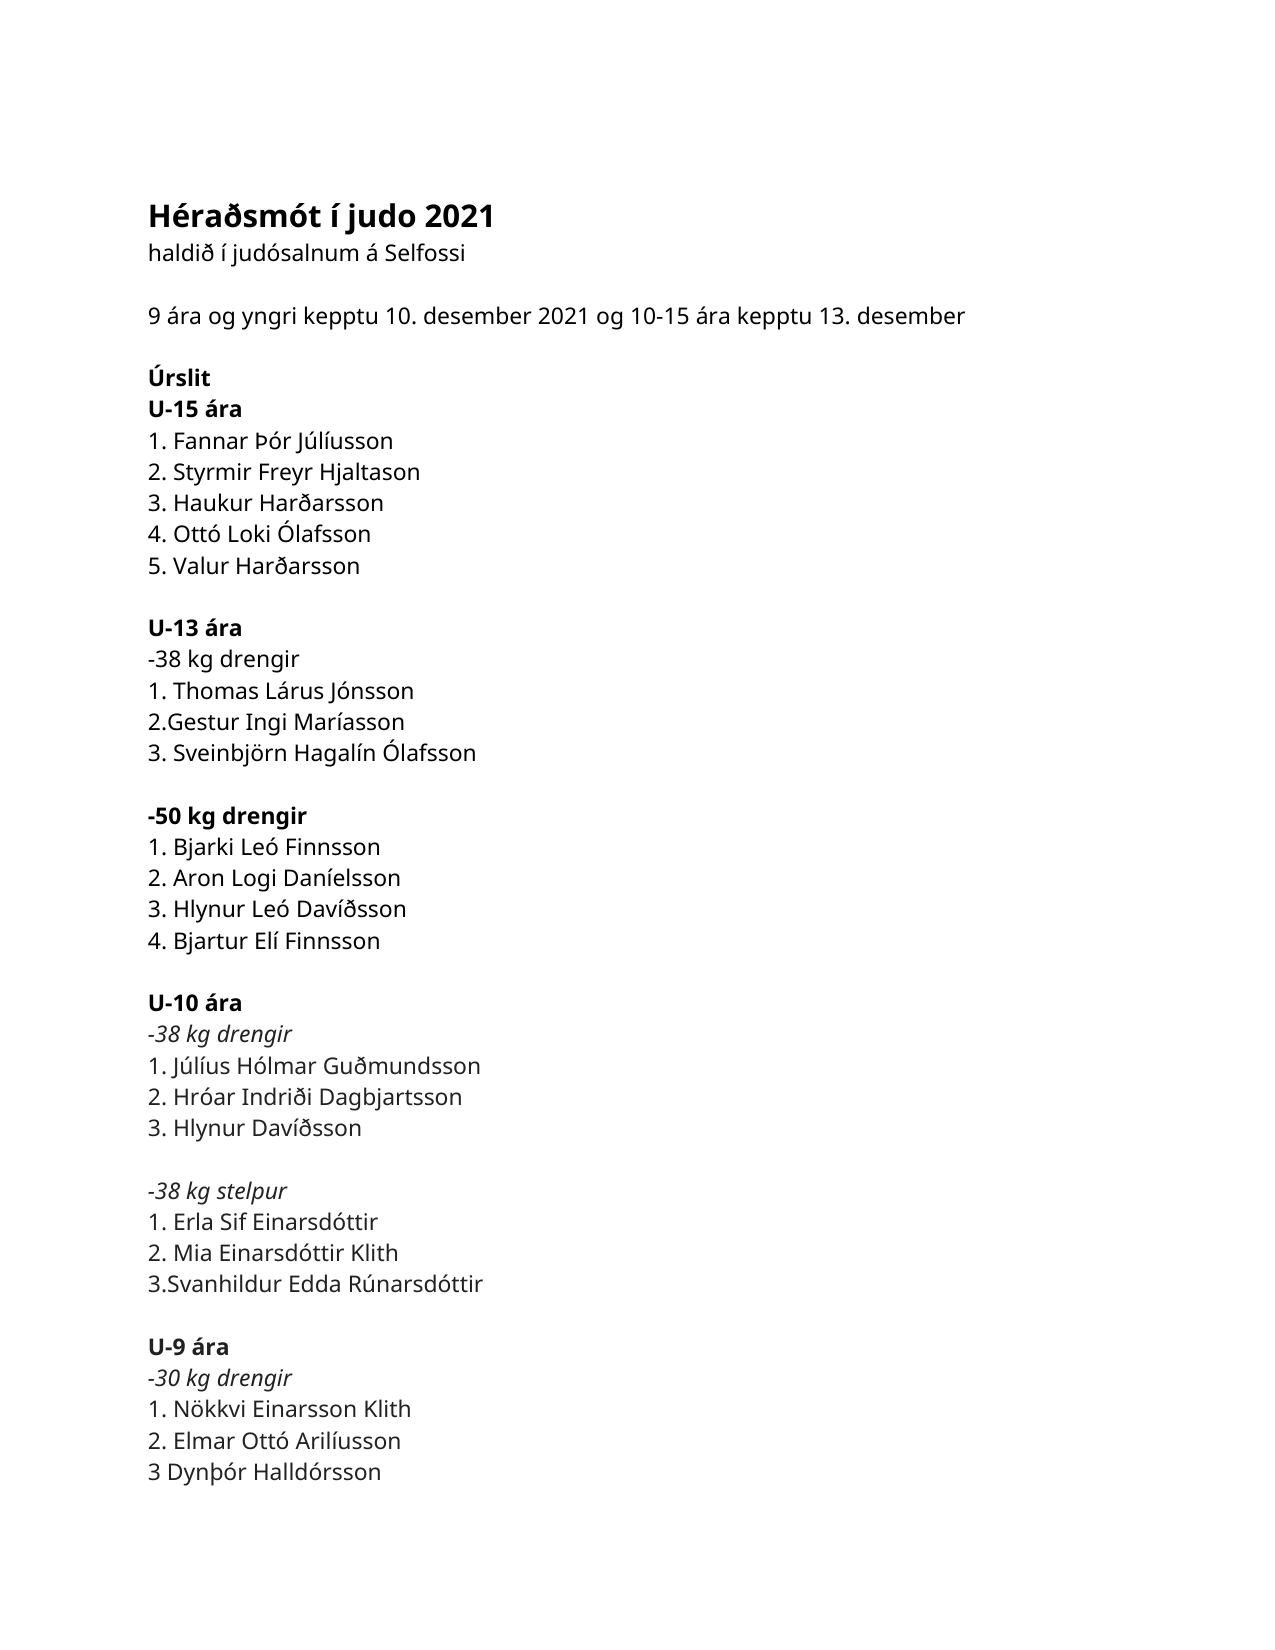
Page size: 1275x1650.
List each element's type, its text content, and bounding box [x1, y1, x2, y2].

text -50 kg drengir [148, 799, 1127, 831]
text 2. Styrmir Freyr Hjaltason [148, 456, 1127, 487]
text 1. Nökkvi Einarsson Klith [148, 1393, 1127, 1424]
text 5. Valur Harðarsson [148, 549, 1127, 581]
text U-10 ára [148, 987, 1127, 1018]
text 3. Sveinbjörn Hagalín Ólafsson [148, 737, 1127, 768]
text -30 kg drengir [148, 1362, 1127, 1393]
text U-15 ára [148, 393, 1127, 424]
text 2.Gestur Ingi Maríasson [148, 706, 1127, 737]
text 2. Aron Logi Daníelsson [148, 862, 1127, 893]
text 3. Hlynur Leó Davíðsson [148, 893, 1127, 924]
text 3.Svanhildur Edda Rúnarsdóttir [148, 1268, 1127, 1299]
text U-9 ára [148, 1331, 1127, 1362]
text -38 kg drengir [148, 1018, 1127, 1049]
text 1. Erla Sif Einarsdóttir [148, 1206, 1127, 1237]
text haldið í judósalnum á Selfossi [148, 237, 1127, 268]
text 3 Dynþór Halldórsson [148, 1456, 1127, 1487]
text 1. Thomas Lárus Jónsson [148, 674, 1127, 706]
text -38 kg drengir [148, 643, 1127, 674]
text -38 kg stelpur [148, 1174, 1127, 1206]
text 1. Júlíus Hólmar Guðmundsson [148, 1049, 1127, 1081]
text U-13 ára [148, 612, 1127, 643]
text 3. Hlynur Davíðsson [148, 1112, 1127, 1143]
text 2. Mia Einarsdóttir Klith [148, 1237, 1127, 1268]
text Úrslit [148, 362, 1127, 393]
text 2. Hróar Indriði Dagbjartsson [148, 1081, 1127, 1112]
text 4. Bjartur Elí Finnsson [148, 924, 1127, 956]
text 4. Ottó Loki Ólafsson [148, 518, 1127, 549]
text Héraðsmót í judo 2021 [148, 194, 1127, 237]
text 3. Haukur Harðarsson [148, 487, 1127, 518]
text 9 ára og yngri kepptu 10. desember 2021 og 10-15 ára kepptu 13. desember [148, 299, 1127, 331]
text 1. Bjarki Leó Finnsson [148, 831, 1127, 862]
text 2. Elmar Ottó Arilíusson [148, 1424, 1127, 1456]
text 1. Fannar Þór Júlíusson [148, 424, 1127, 456]
